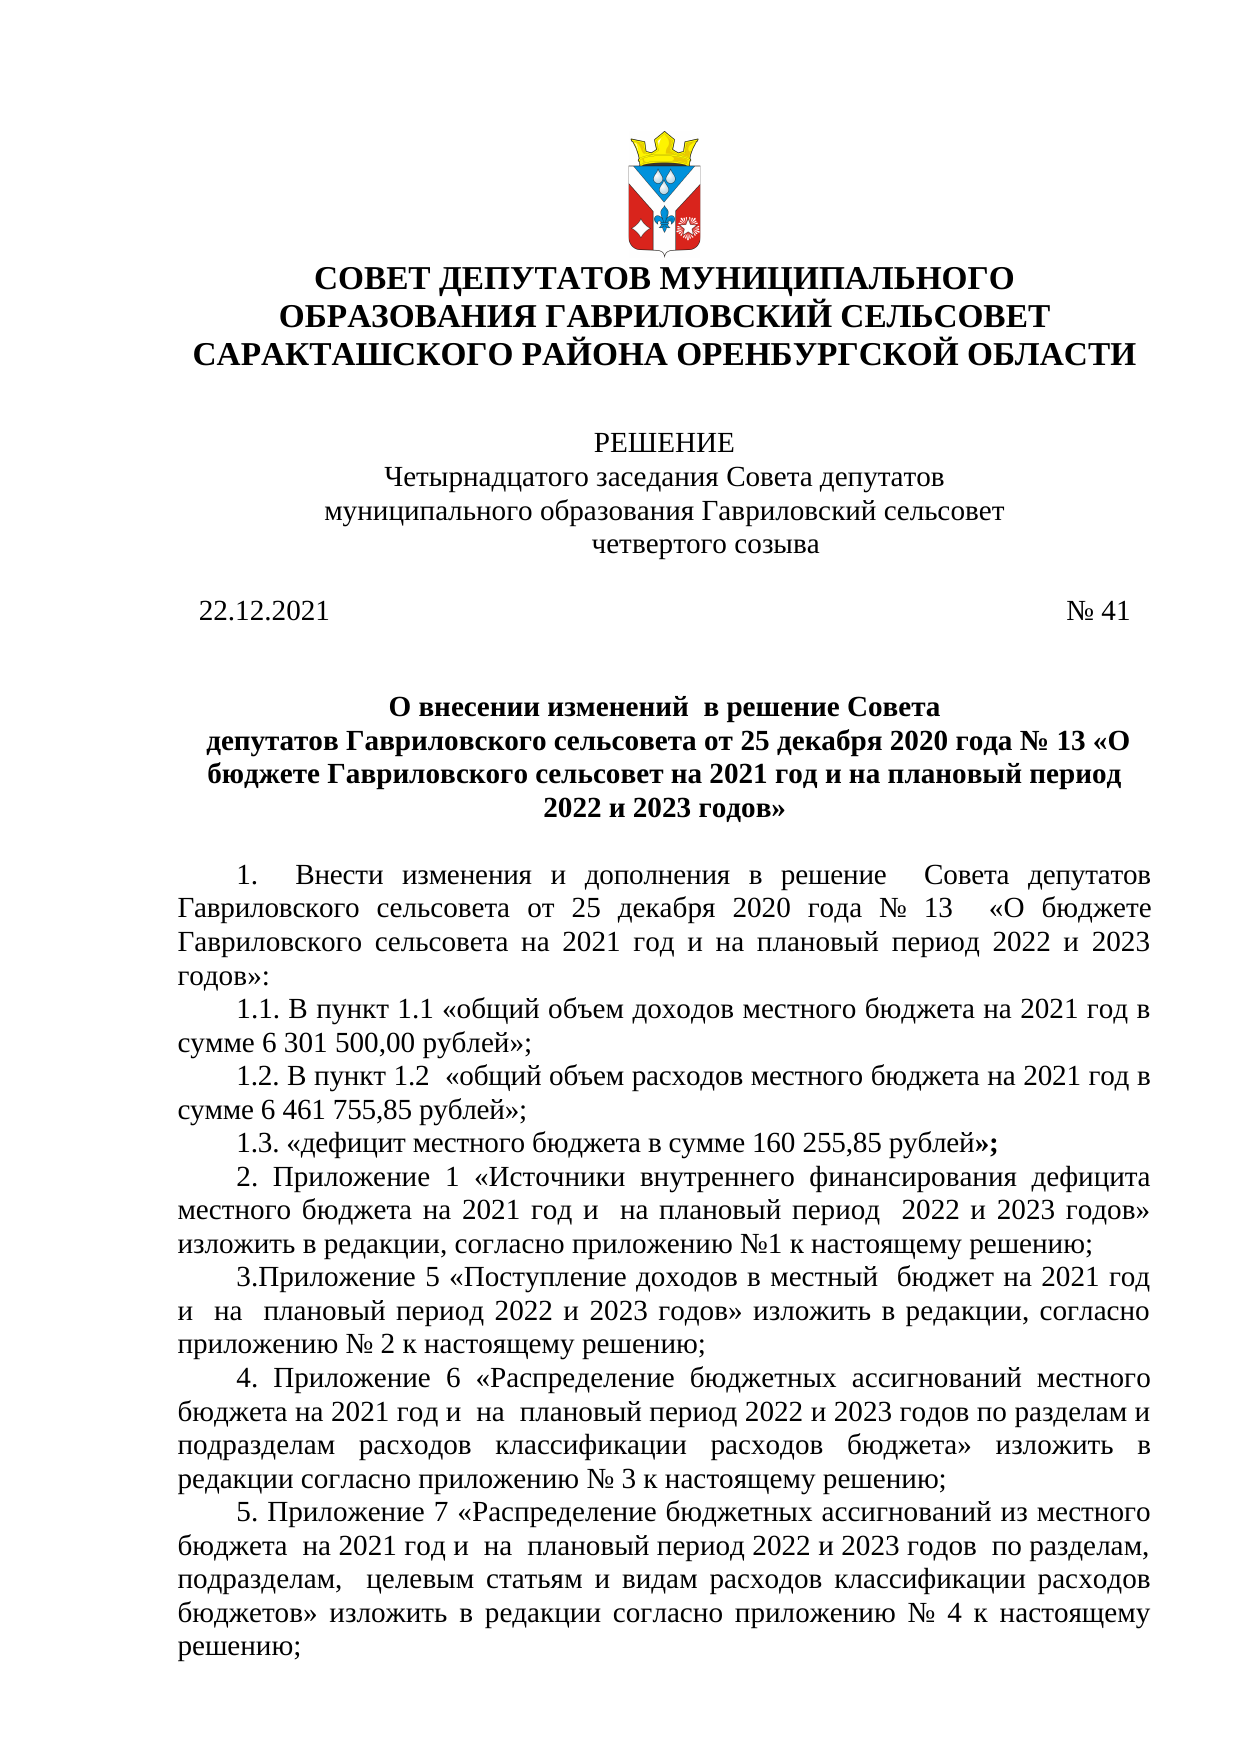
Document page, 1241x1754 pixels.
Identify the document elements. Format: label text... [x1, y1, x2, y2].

text РЕШЕНИЕ [177, 426, 1152, 459]
text 4. Приложение 6 «Распределение бюджетных ассигнований местного бюджета на 2021 год и на плановый период 2022 и 2023 годов по разделам и подразделам расходов классификации расходов бюджета» изложить в редакции согласно приложению № 3 к настоящему решению; [177, 1360, 1152, 1494]
title 1.1. В пункт 1.1 «общий объем доходов местного бюджета на 2021 год в сумме 6 301 500,00 рублей»; [177, 991, 1152, 1058]
text 22.12.2021 № 41 [177, 593, 1152, 627]
text Четырнадцатого заседания Совета депутатов [177, 459, 1152, 493]
text муниципального образования Гавриловский сельсовет [177, 493, 1152, 526]
title 1. Внести изменения и дополнения в решение Совета депутатов Гавриловского сельсовета от 25 декабря 2020 года № 13 «О бюджете Гавриловского сельсовета на 2021 год и на плановый период 2022 и 2023 годов»: [177, 857, 1152, 991]
text 5. Приложение 7 «Распределение бюджетных ассигнований из местного бюджета на 2021 год и на плановый период 2022 и 2023 годов по разделам, подразделам, целевым статьям и видам расходов классификации расходов бюджетов» изложить в редакции согласно приложению № 4 к настоящему решению; [177, 1494, 1152, 1662]
text 3.Приложение 5 «Поступление доходов в местный бюджет на 2021 год и на плановый период 2022 и 2023 годов» изложить в редакции, согласно приложению № 2 к настоящему решению; [177, 1259, 1152, 1360]
text образования ГАВРИЛОВСКИЙ СЕЛЬСОВЕТ САРАКТАШСКОГО РАЙОНА оренбургской области [177, 296, 1152, 373]
text СОВЕТ ДЕПУТАТОВ муниципального [177, 258, 1152, 296]
picture [628, 131, 701, 258]
text четвертого созыва [177, 526, 1152, 560]
text депутатов Гавриловского сельсовета от 25 декабря 2020 года № 13 «О бюджете Гавриловского сельсовет на 2021 год и на плановый период 2022 и 2023 годов» [177, 723, 1152, 823]
text 1.2. В пункт 1.2 «общий объем расходов местного бюджета на 2021 год в сумме 6 461 755,85 рублей»; [177, 1058, 1152, 1125]
title О внесении изменений в решение Совета [177, 689, 1152, 723]
text 2. Приложение 1 «Источники внутреннего финансирования дефицита местного бюджета на 2021 год и на плановый период 2022 и 2023 годов» изложить в редакции, согласно приложению №1 к настоящему решению; [177, 1159, 1152, 1259]
text 1.3. «дефицит местного бюджета в сумме 160 255,85 рублей»; [177, 1125, 1152, 1159]
